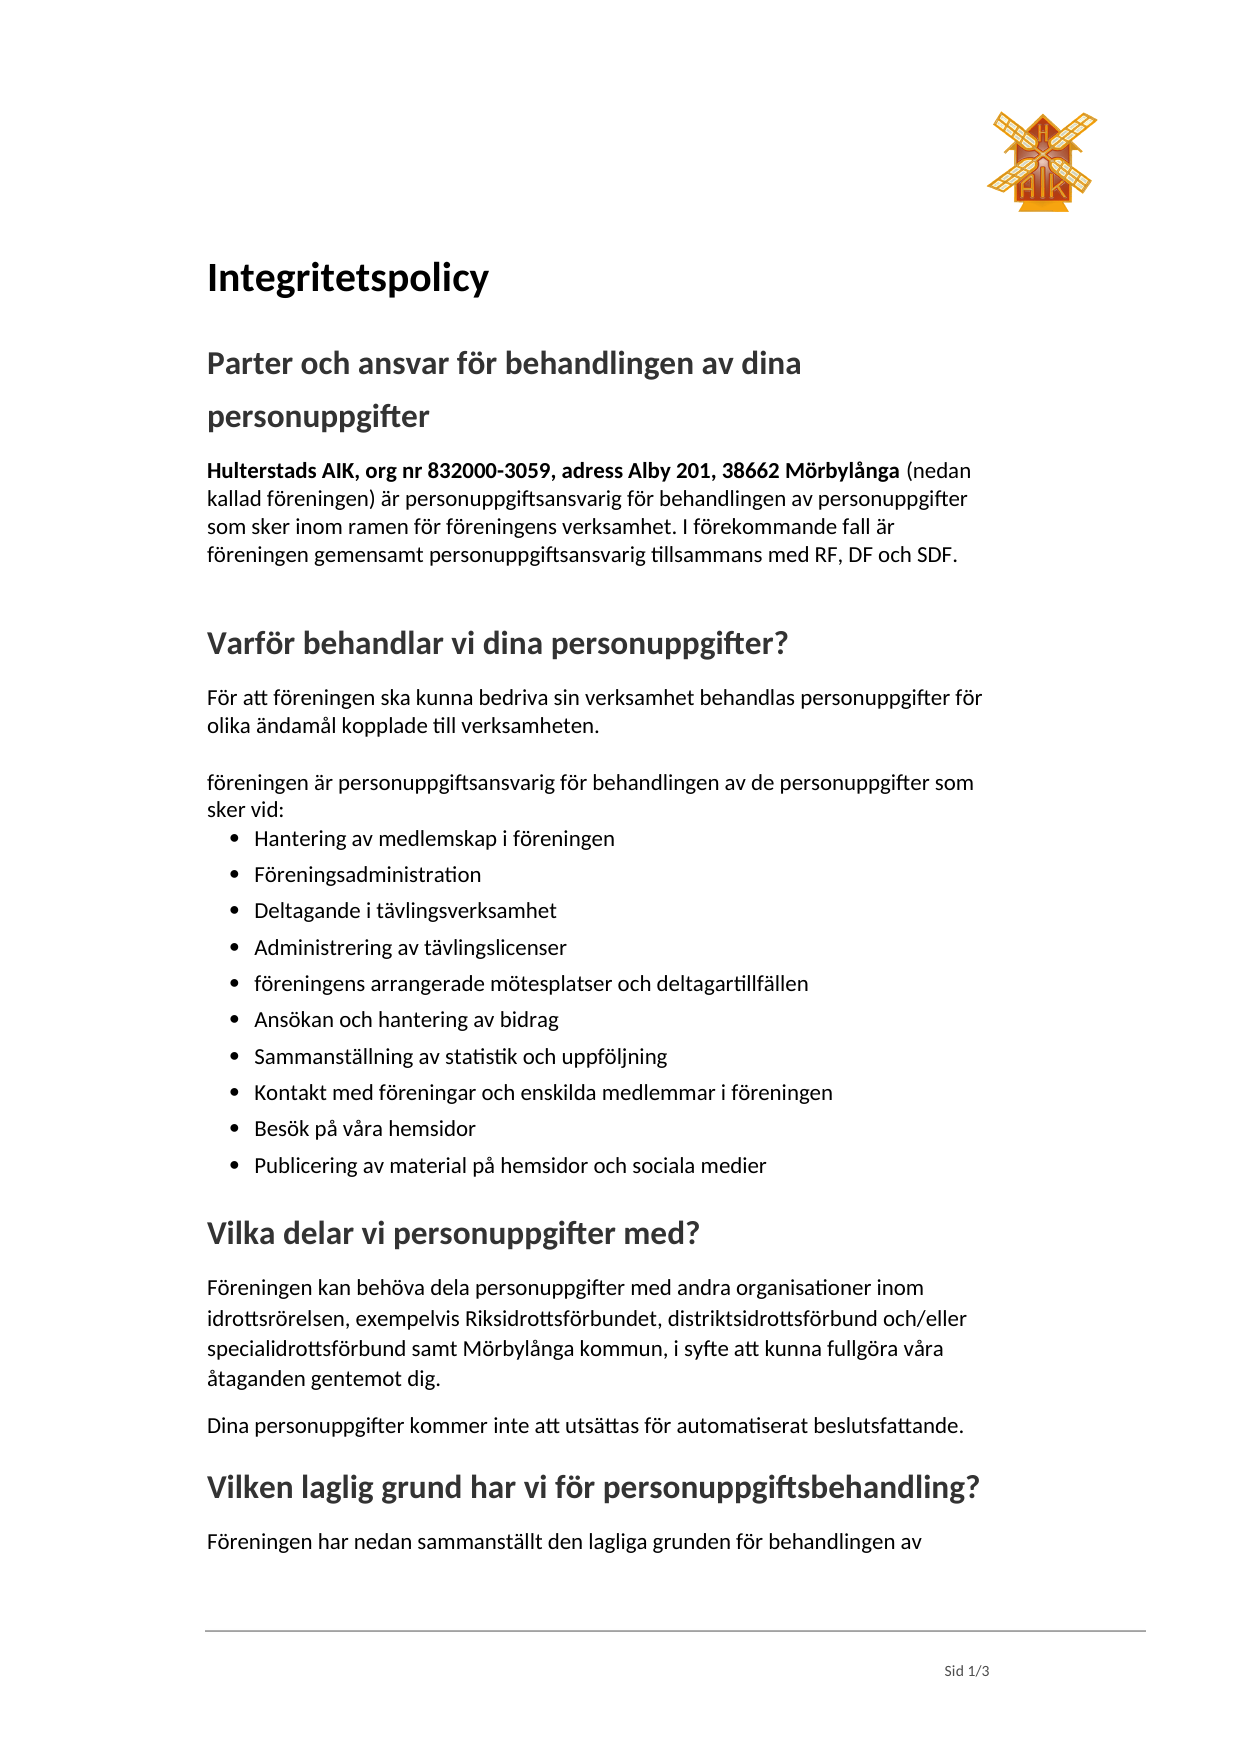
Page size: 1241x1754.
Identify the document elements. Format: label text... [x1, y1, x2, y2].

list Sammanställning av statistik och uppföljning [230, 1042, 989, 1070]
subtitle Varför behandlar vi dina personuppgifter? [207, 622, 989, 663]
picture [986, 111, 1098, 212]
list Administrering av tävlingslicenser [230, 933, 989, 961]
picture [187, 1581, 1146, 1643]
list Föreningsadministration [230, 860, 989, 888]
subtitle Vilka delar vi personuppgifter med? [207, 1212, 989, 1253]
subtitle Parter och ansvar för behandlingen av dina personuppgifter [207, 342, 989, 436]
list föreningens arrangerade mötesplatser och deltagartillfällen [230, 969, 989, 997]
list Deltagande i tävlingsverksamhet [230, 896, 989, 924]
list Kontakt med föreningar och enskilda medlemmar i föreningen [230, 1078, 989, 1106]
list Ansökan och hantering av bidrag [230, 1005, 989, 1033]
text För att föreningen ska kunna bedriva sin verksamhet behandlas personuppgifter för olika ändamål kopplade till verksamheten. [207, 683, 989, 739]
subtitle Vilken laglig grund har vi för personuppgiftsbehandling? [207, 1466, 989, 1507]
text Hulterstads AIK, org nr 832000-3059, adress Alby 201, 38662 Mörbylånga (nedan kallad föreningen) är personuppgiftsansvarig för behandlingen av personuppgifter som sker inom ramen för föreningens verksamhet. I förekommande fall är föreningen gemensamt personuppgiftsansvarig tillsammans med RF, DF och SDF. [207, 456, 989, 568]
subtitle Integritetspolicy [207, 251, 989, 302]
text Dina personuppgifter kommer inte att utsättas för automatiserat beslutsfattande. [207, 1411, 989, 1439]
list Hantering av medlemskap i föreningen [230, 824, 989, 852]
text Föreningen har nedan sammanställt den lagliga grunden för behandlingen av personuppgifter som sker inom föreningen verksamhet. [207, 1527, 989, 1555]
list Besök på våra hemsidor [230, 1114, 989, 1142]
text föreningen är personuppgiftsansvarig för behandlingen av de personuppgifter som sker vid: [207, 768, 989, 824]
text Föreningen kan behöva dela personuppgifter med andra organisationer inom idrottsrörelsen, exempelvis Riksidrottsförbundet, distriktsidrottsförbund och/eller specialidrottsförbund samt Mörbylånga kommun, i syfte att kunna fullgöra våra åtaganden gentemot dig. [207, 1273, 989, 1392]
list Publicering av material på hemsidor och sociala medier [230, 1151, 989, 1179]
